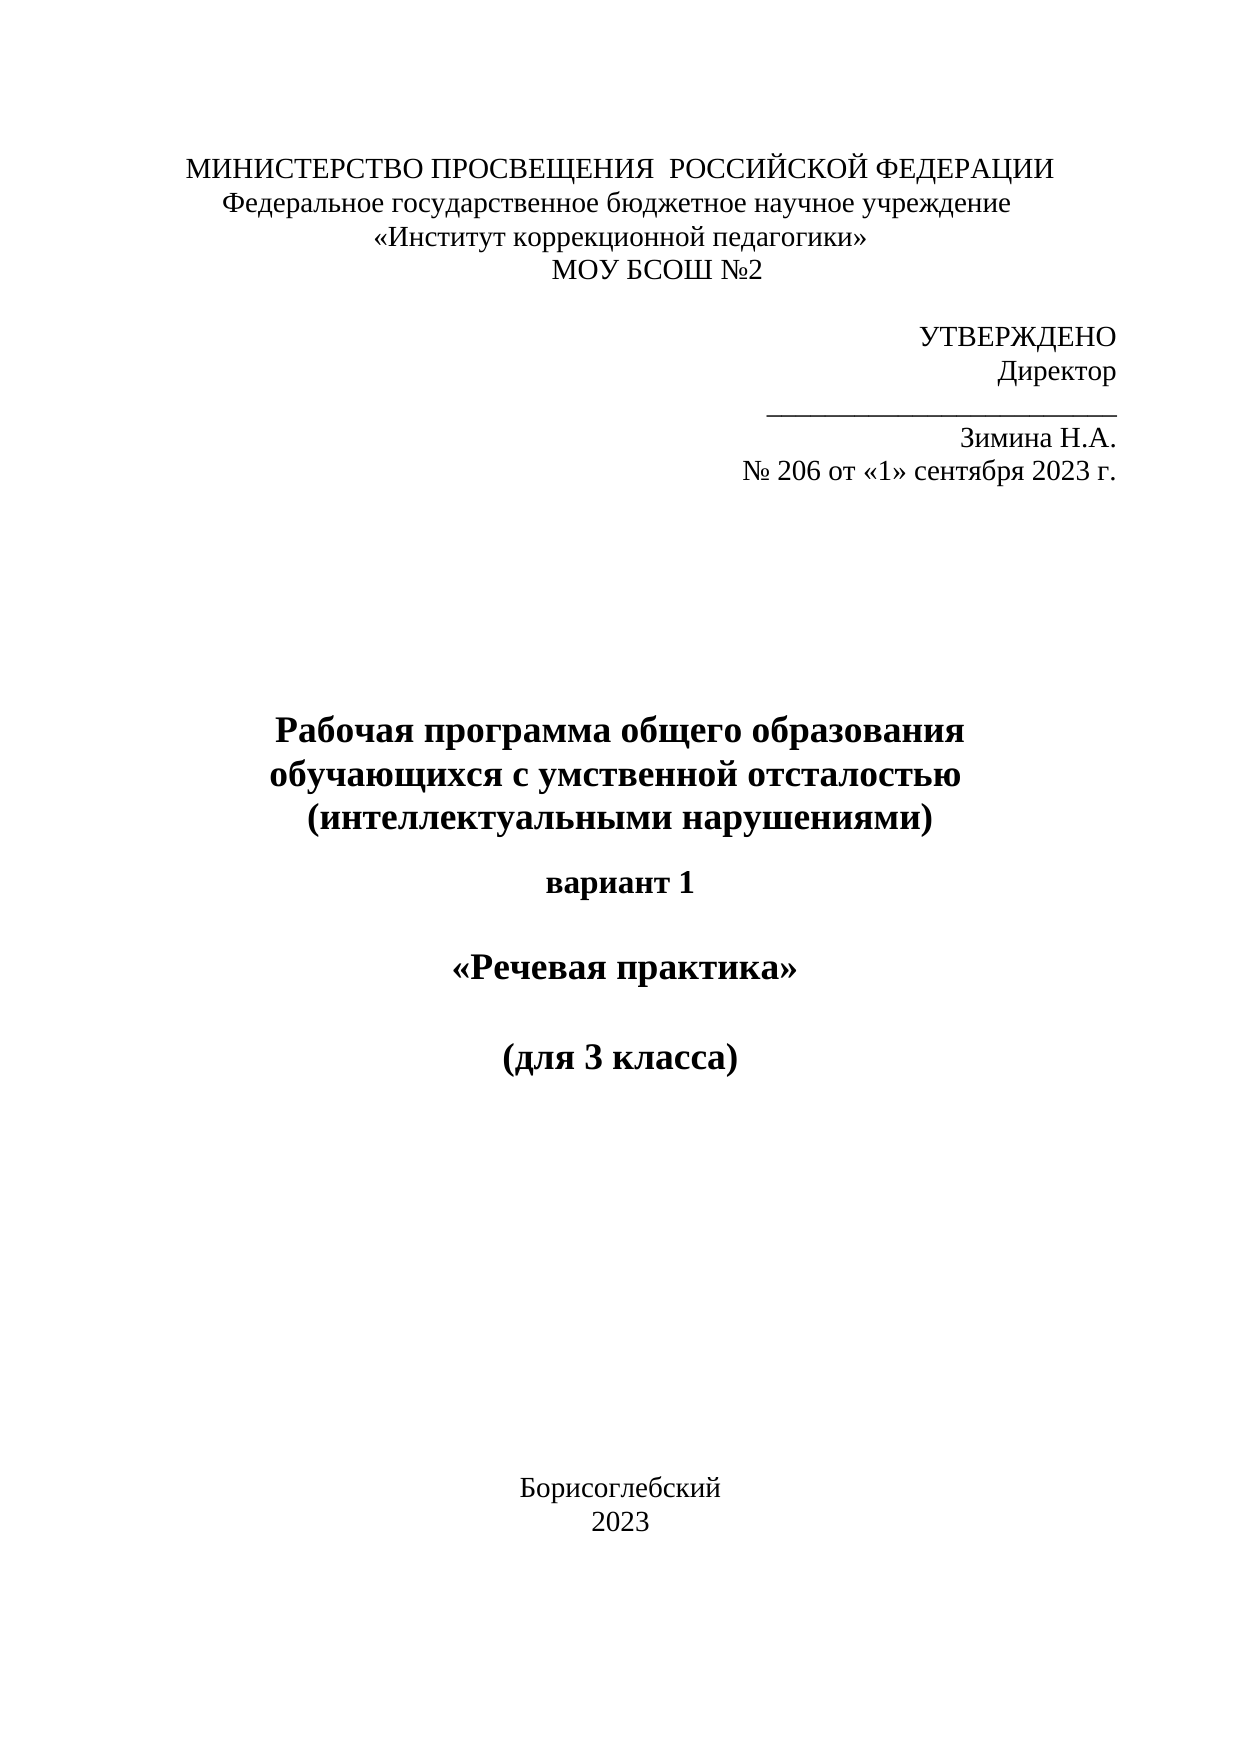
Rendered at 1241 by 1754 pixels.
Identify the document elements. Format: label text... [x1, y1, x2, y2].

table_header УТВЕРЖДЕНО Директор ________________________ Зимина Н.А. № 206 от «1» сентября 2023 г. [113, 319, 1128, 521]
text МИНИСТЕРСТВО ПРОСВЕЩЕНИЯ РОССИЙСКОЙ ФЕДЕРАЦИИ [148, 152, 1092, 185]
text Федеральное государственное бюджетное научное учреждение «Институт коррекционной педагогики» [148, 185, 1092, 252]
text Рабочая программа общего образования обучающихся с умственной отсталостью (интеллектуальными нарушениями) [148, 708, 1092, 837]
text (для 3 класса) [148, 1034, 1092, 1077]
text МОУ БСОШ №2 [148, 252, 1092, 286]
text вариант 1 [148, 862, 1092, 901]
text 2023 [148, 1504, 1092, 1537]
text «Речевая практика» [148, 945, 1092, 988]
text Борисоглебский [148, 1470, 1092, 1504]
